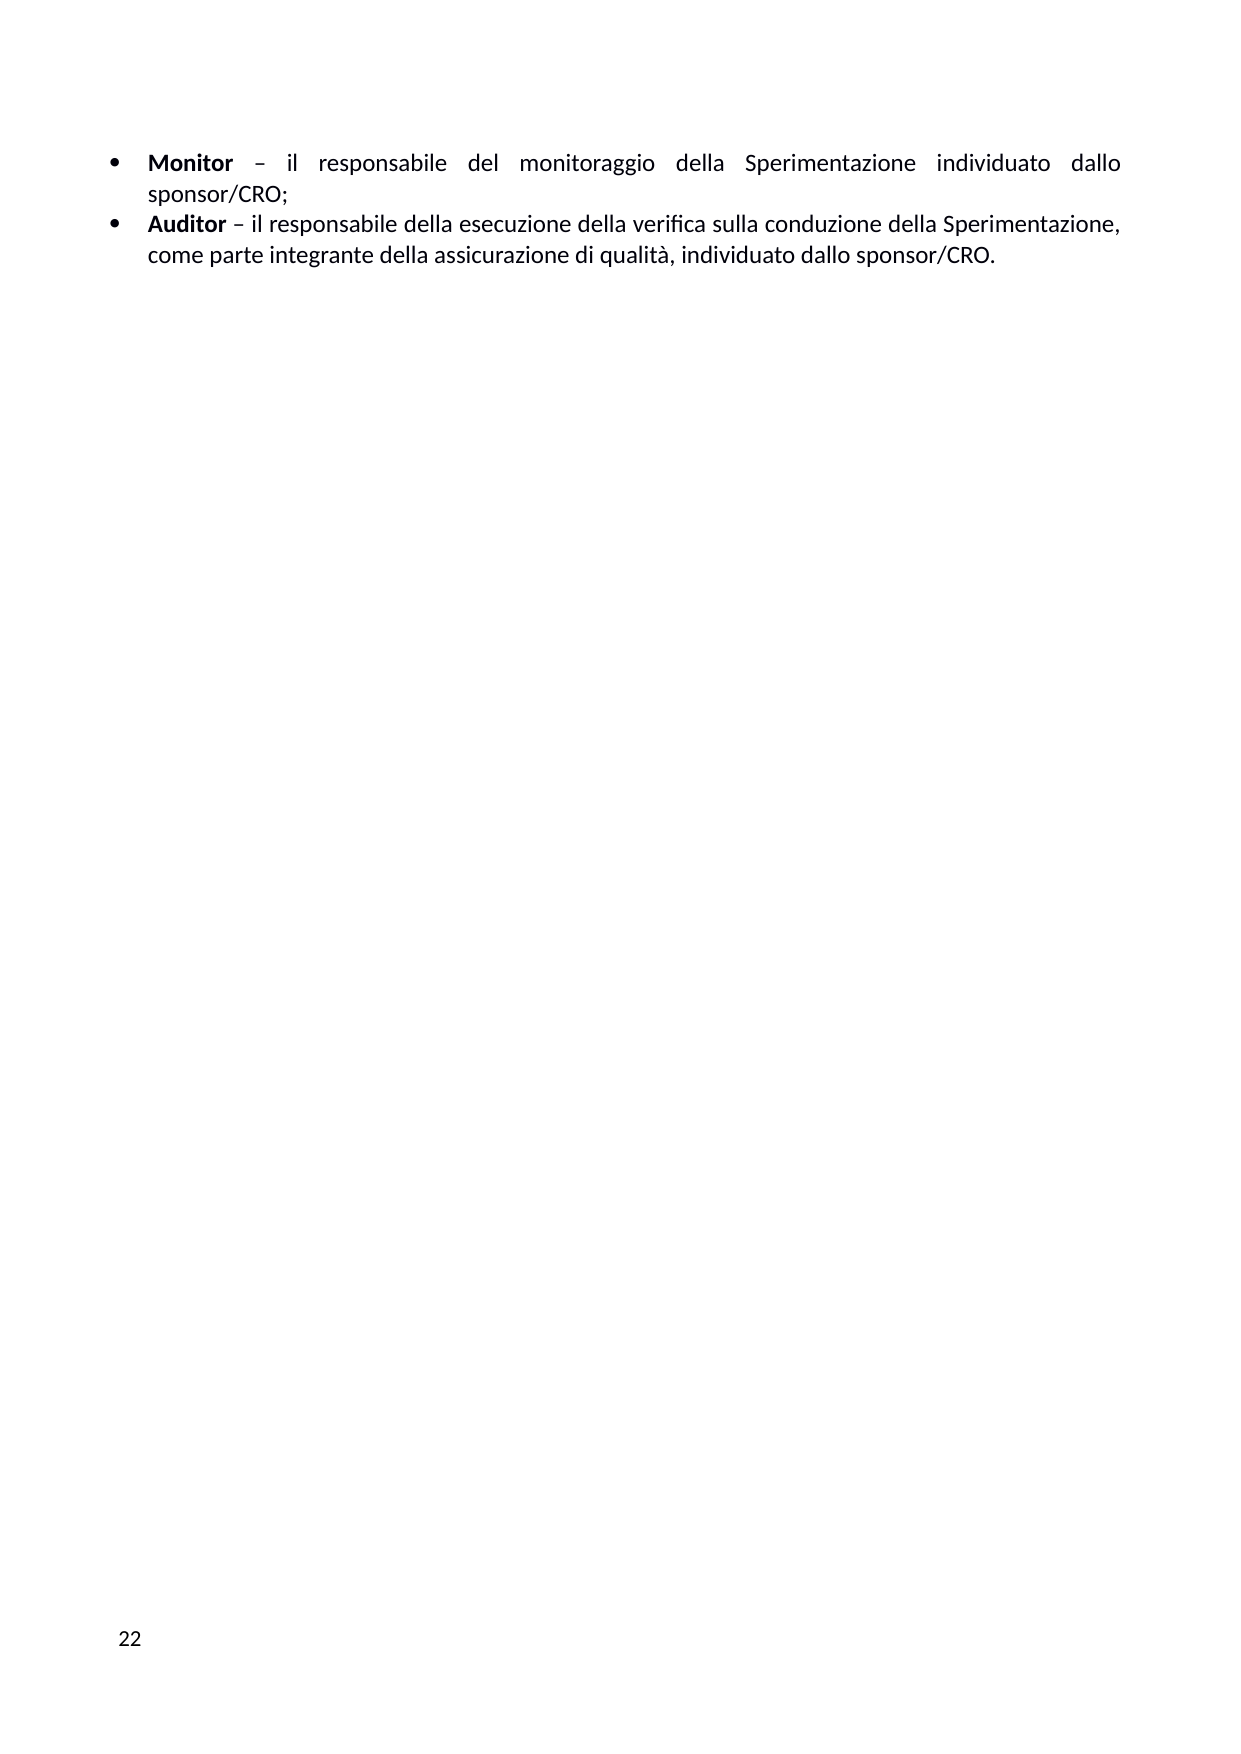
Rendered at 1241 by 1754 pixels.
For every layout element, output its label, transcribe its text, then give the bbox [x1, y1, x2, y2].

list Monitor – il responsabile del monitoraggio della Sperimentazione individuato dallo sponsor/CRO; [110, 148, 1122, 209]
list Auditor – il responsabile della esecuzione della verifica sulla conduzione della Sperimentazione, come parte integrante della assicurazione di qualità, individuato dallo sponsor/CRO. [110, 209, 1122, 270]
